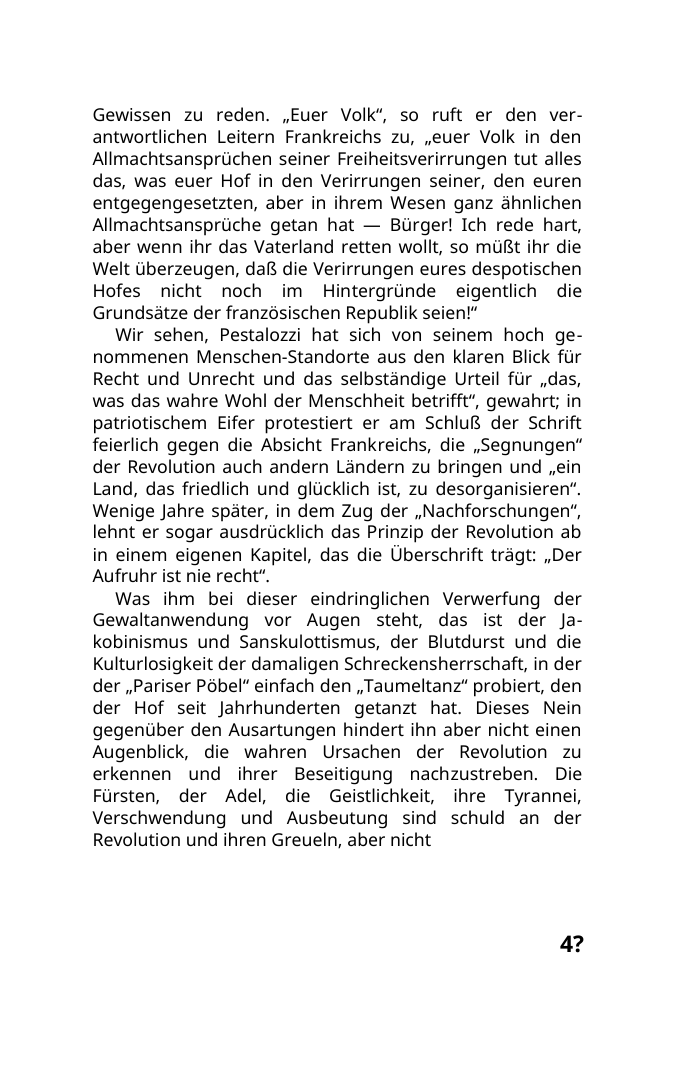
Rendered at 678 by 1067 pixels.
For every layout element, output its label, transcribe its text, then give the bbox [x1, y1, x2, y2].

text Was ihm bei dieser eindringlichen Verwerfung der Gewaltanwendung vor Augen steht, das ist der Jakobinismus und Sanskulottismus, der Blutdurst und die Kulturlosigkeit der damaligen Schreckensherrschaft, in der der „Pariser Pöbel“ einfach den „Taumeltanz“ probiert, den der Hof seit Jahrhunderten getanzt hat. Dieses Nein gegenüber den Ausartungen hindert ihn aber nicht einen Augenblick, die wahren Ursachen der Revolution zu erkennen und ihrer Beseitigung nachzustreben. Die Fürsten, der Adel, die Geistlichkeit, ihre Tyrannei, Verschwendung und Ausbeutung sind schuld an der Revolution und ihren Greueln, aber nicht [92, 587, 582, 851]
text Wir sehen, Pestalozzi hat sich von seinem hoch genommenen Menschen-Standorte aus den klaren Blick für Recht und Unrecht und das selbständige Urteil für „das, was das wahre Wohl der Menschheit betrifft“, gewahrt; in patriotischem Eifer protestiert er am Schluß der Schrift feierlich gegen die Absicht Frankreichs, die „Segnungen“ der Revolution auch andern Ländern zu bringen und „ein Land, das friedlich und glücklich ist, zu desorganisieren“. Wenige Jahre später, in dem Zug der „Nachforschungen“, lehnt er sogar ausdrücklich das Prinzip der Revolution ab in einem eigenen Kapitel, das die Überschrift trägt: „Der Aufruhr ist nie recht“. [92, 324, 582, 587]
text 4? [560, 934, 584, 957]
text Gewissen zu reden. „Euer Volk“, so ruft er den verantwortlichen Leitern Frankreichs zu, „euer Volk in den Allmachtsansprüchen seiner Freiheitsverirrungen tut alles das, was euer Hof in den Verirrungen seiner, den euren entgegengesetzten, aber in ihrem Wesen ganz ähnlichen Allmachtsansprüche getan hat — Bürger! Ich rede hart, aber wenn ihr das Vaterland retten wollt, so müßt ihr die Welt überzeugen, daß die Verirrungen eures despotischen Hofes nicht noch im Hintergründe eigentlich die Grundsätze der französischen Republik seien!“ [92, 104, 582, 324]
